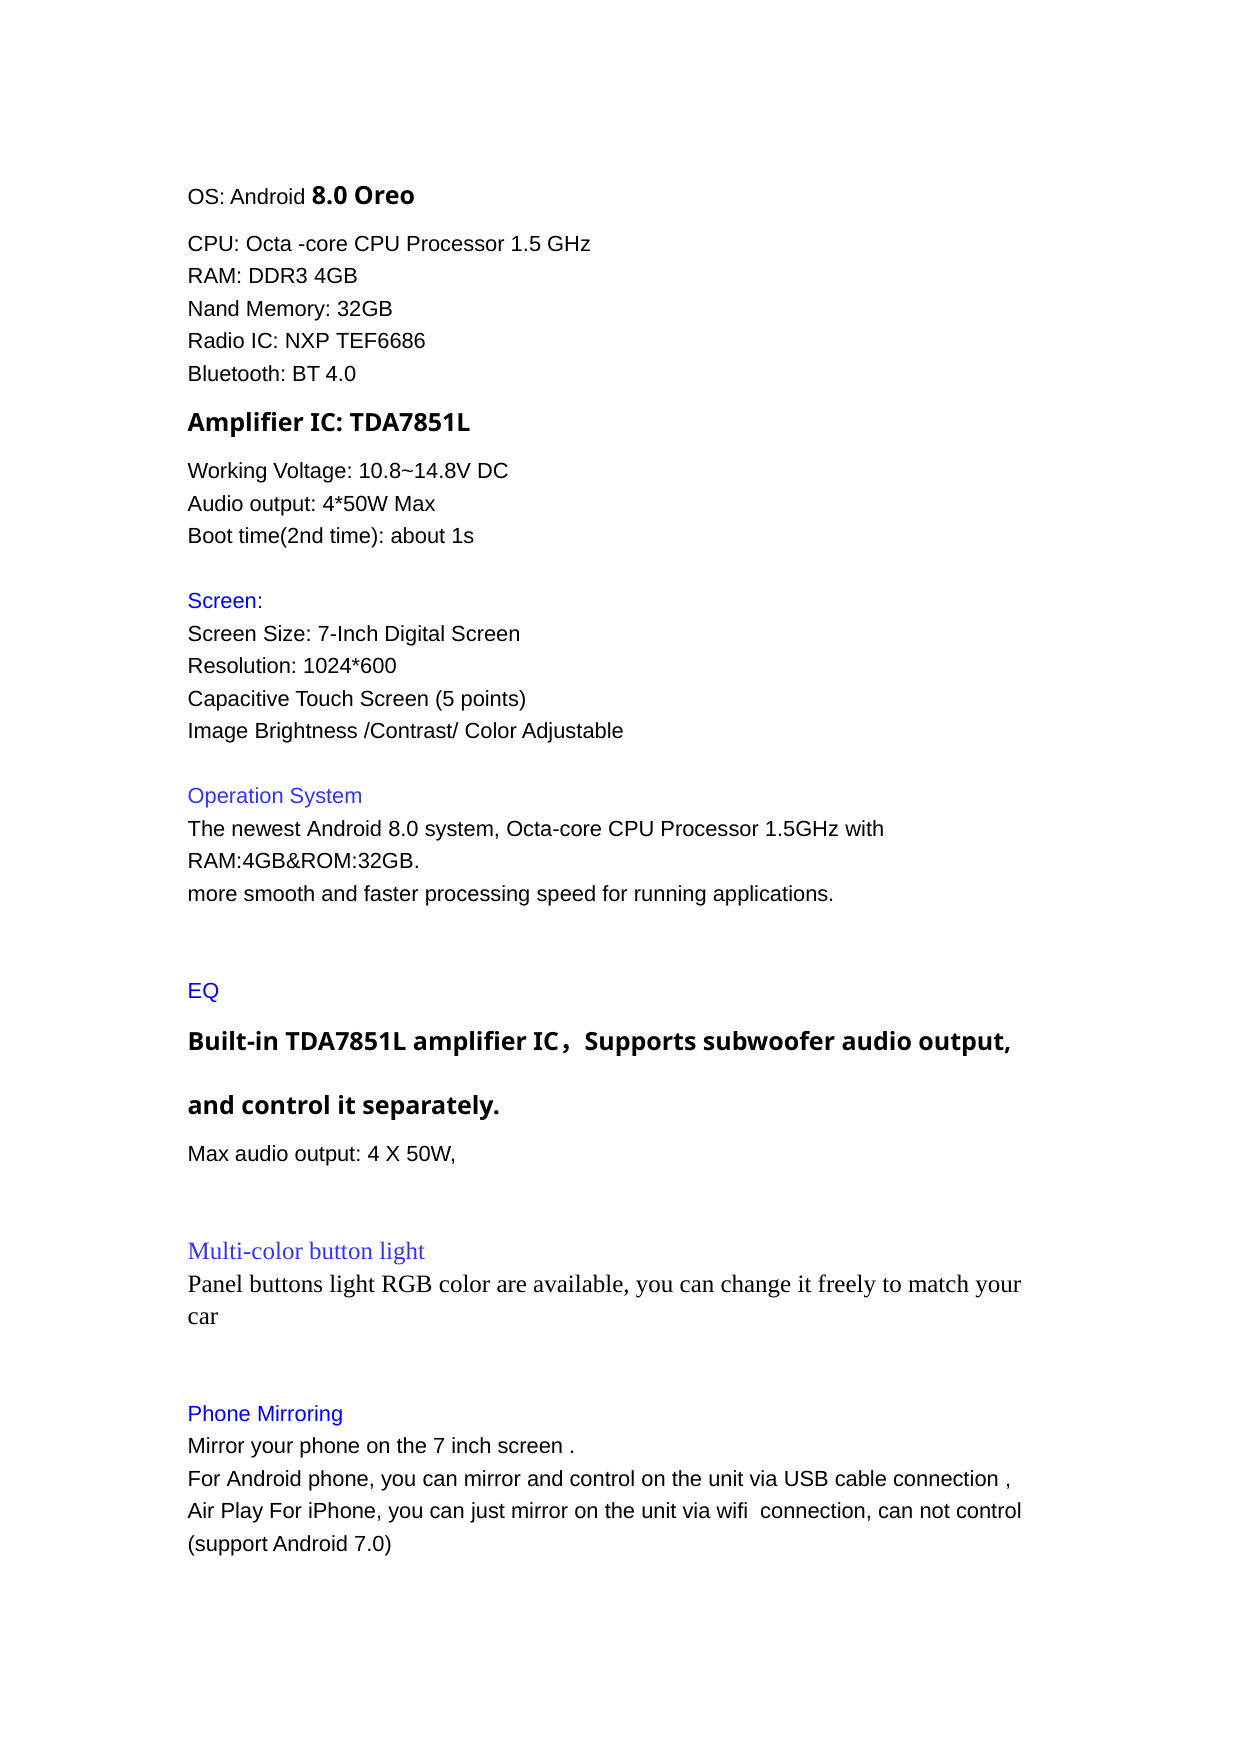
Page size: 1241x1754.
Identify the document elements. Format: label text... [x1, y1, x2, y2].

text Resolution: 1024*600 [187, 649, 1053, 682]
text Amplifier IC: TDA7851L [187, 389, 1053, 454]
text Max audio output: 4 X 50W, [187, 1137, 1053, 1169]
text EQ [187, 974, 1053, 1007]
text Screen Size: 7-Inch Digital Screen [187, 617, 1053, 649]
text Working Voltage: 10.8~14.8V DC [187, 454, 1053, 487]
text Screen: [187, 584, 1053, 617]
text more smooth and faster processing speed for running applications. [187, 877, 1053, 909]
text Boot time(2nd time): about 1s [187, 519, 1053, 552]
text Built-in TDA7851L amplifier IC，Supports subwoofer audio output, and control it separately. [187, 1007, 1053, 1137]
text For Android phone, you can mirror and control on the unit via USB cable connection , Air Play For iPhone, you can just mirror on the unit via wifi connection, can not control [187, 1462, 1053, 1527]
text Panel buttons light RGB color are available, you can change it freely to match your car [187, 1267, 1053, 1332]
text Capacitive Touch Screen (5 points) [187, 682, 1053, 714]
text Audio output: 4*50W Max [187, 487, 1053, 519]
text Mirror your phone on the 7 inch screen . [187, 1429, 1053, 1462]
text Radio IC: NXP TEF6686 [187, 324, 1053, 357]
text The newest Android 8.0 system, Octa-core CPU Processor 1.5GHz with RAM:4GB&ROM:32GB. [187, 812, 1053, 877]
text Operation System [187, 779, 1053, 812]
text Multi-color button light [187, 1234, 1053, 1267]
text Phone Mirroring [187, 1397, 1053, 1429]
text OS: Android 8.0 Oreo [187, 162, 1053, 227]
text Image Brightness /Contrast/ Color Adjustable [187, 714, 1053, 747]
text RAM: DDR3 4GB [187, 259, 1053, 292]
text (support Android 7.0) [187, 1527, 1053, 1559]
text Bluetooth: BT 4.0 [187, 357, 1053, 389]
text Nand Memory: 32GB [187, 292, 1053, 324]
text CPU: Octa -core CPU Processor 1.5 GHz [187, 227, 1053, 259]
